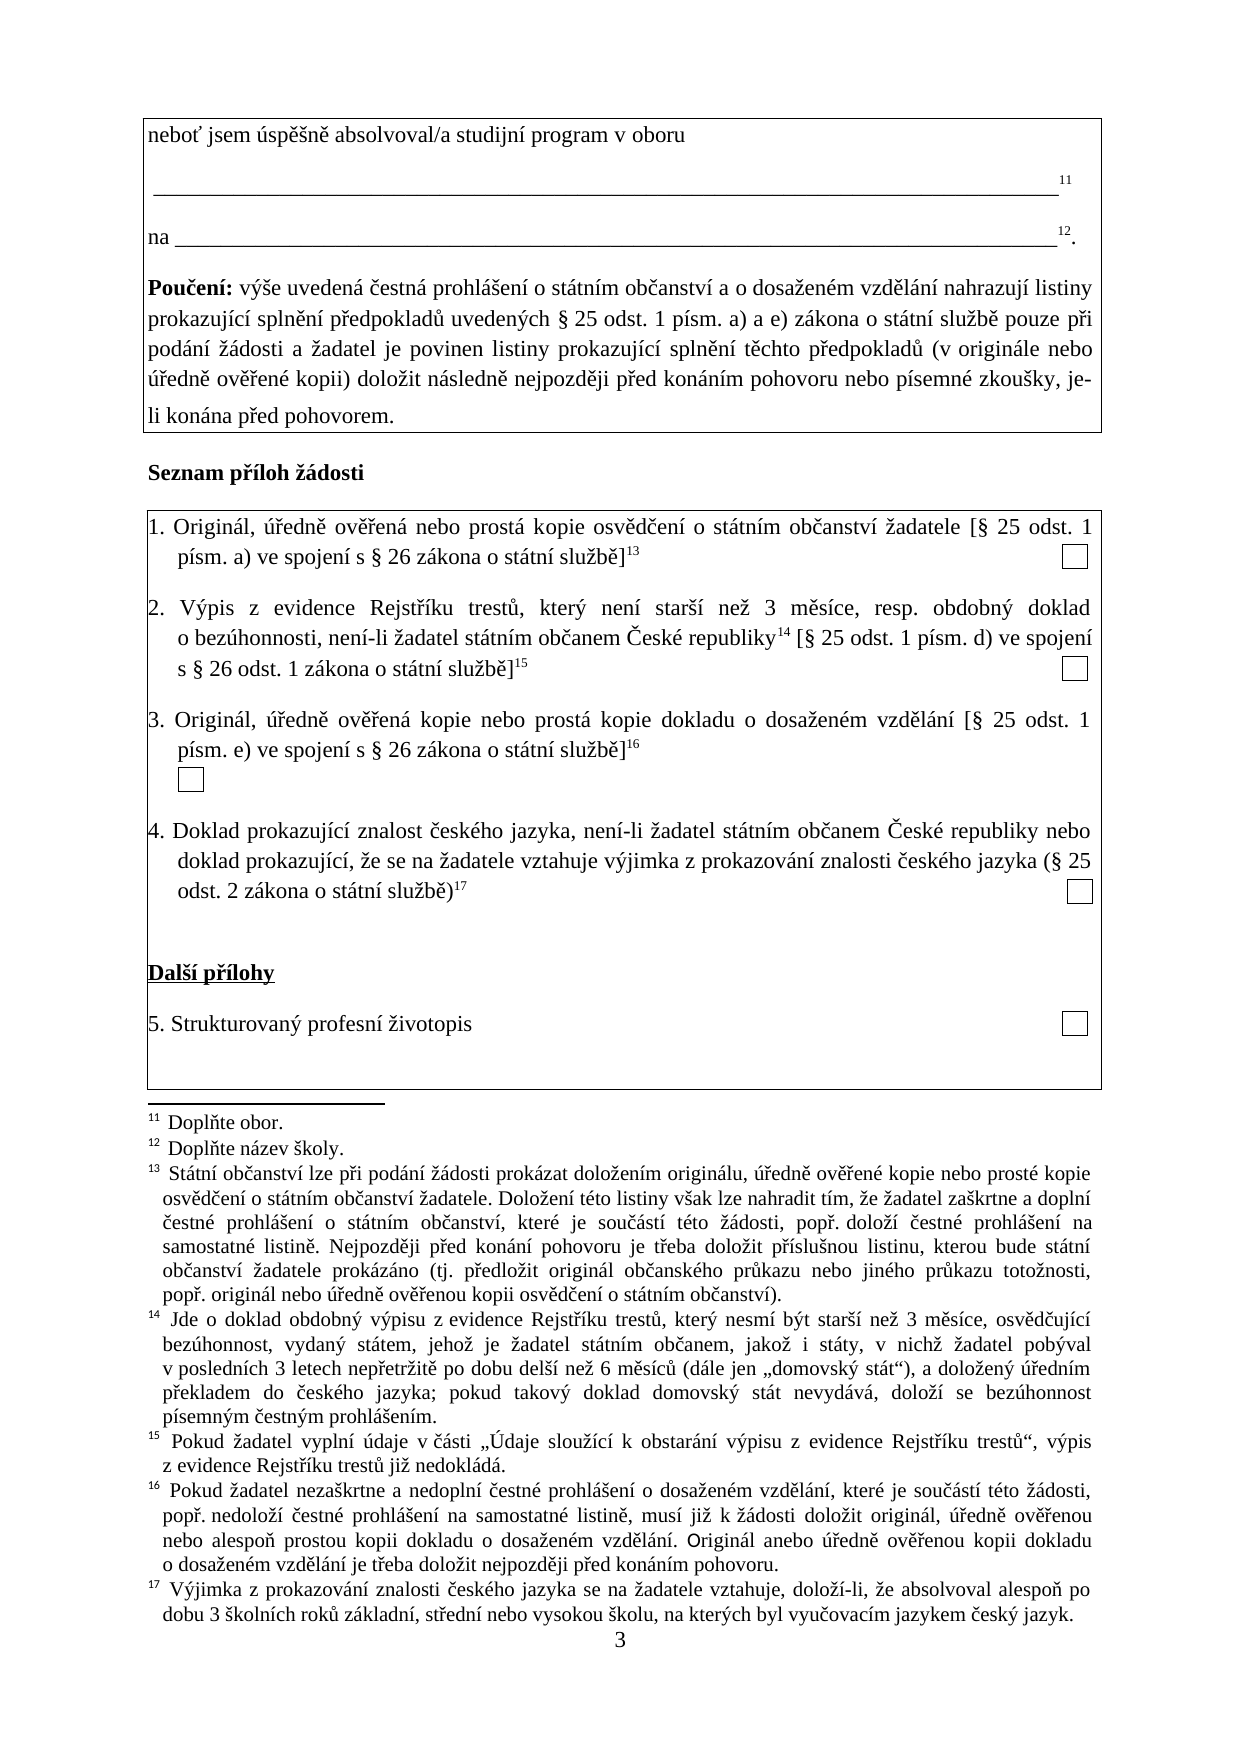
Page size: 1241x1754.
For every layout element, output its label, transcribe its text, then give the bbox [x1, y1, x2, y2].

text _______________________________________________________________________________ [144, 169, 1101, 199]
text na _____________________________________________________________________________. [144, 220, 1101, 250]
text 1. Originál, úředně ověřená nebo prostá kopie osvědčení o státním občanství žadatele [§ 25 odst. 1 písm. a) ve spojení s § 26 zákona o státní službě] [148, 511, 1101, 569]
text neboť jsem úspěšně absolvoval/a studijní program v oboru [144, 119, 1101, 148]
text 2. Výpis z evidence Rejstříku trestů, který není starší než 3 měsíce, resp. obdobný doklad o bezúhonnosti, není-li žadatel státním občanem České republiky [§ 25 odst. 1 písm. d) ve spojení s § 26 odst. 1 zákona o státní službě] [148, 591, 1101, 681]
text 3. Originál, úředně ověřená kopie nebo prostá kopie dokladu o dosaženém vzdělání [§ 25 odst. 1 písm. e) ve spojení s § 26 zákona o státní službě] [148, 703, 1101, 792]
text 4. Doklad prokazující znalost českého jazyka, není-li žadatel státním občanem České republiky nebo doklad prokazující, že se na žadatele vztahuje výjimka z prokazování znalosti českého jazyka (§ 25 odst. 2 zákona o státní službě) [148, 814, 1101, 934]
text Seznam příloh žádosti [148, 459, 1092, 485]
text Další přílohy [148, 956, 1101, 985]
text Poučení: výše uvedená čestná prohlášení o státním občanství a o dosaženém vzdělání nahrazují listiny prokazující splnění předpokladů uvedených § 25 odst. 1 písm. a) a e) zákona o státní službě pouze při podání žádosti a žadatel je povinen listiny prokazující splnění těchto předpokladů (v originále nebo úředně ověřené kopii) doložit následně nejpozději před konáním pohovoru nebo písemné zkoušky, je-li konána před pohovorem. [144, 271, 1101, 432]
text 5. Strukturovaný profesní životopis [148, 1007, 1101, 1036]
